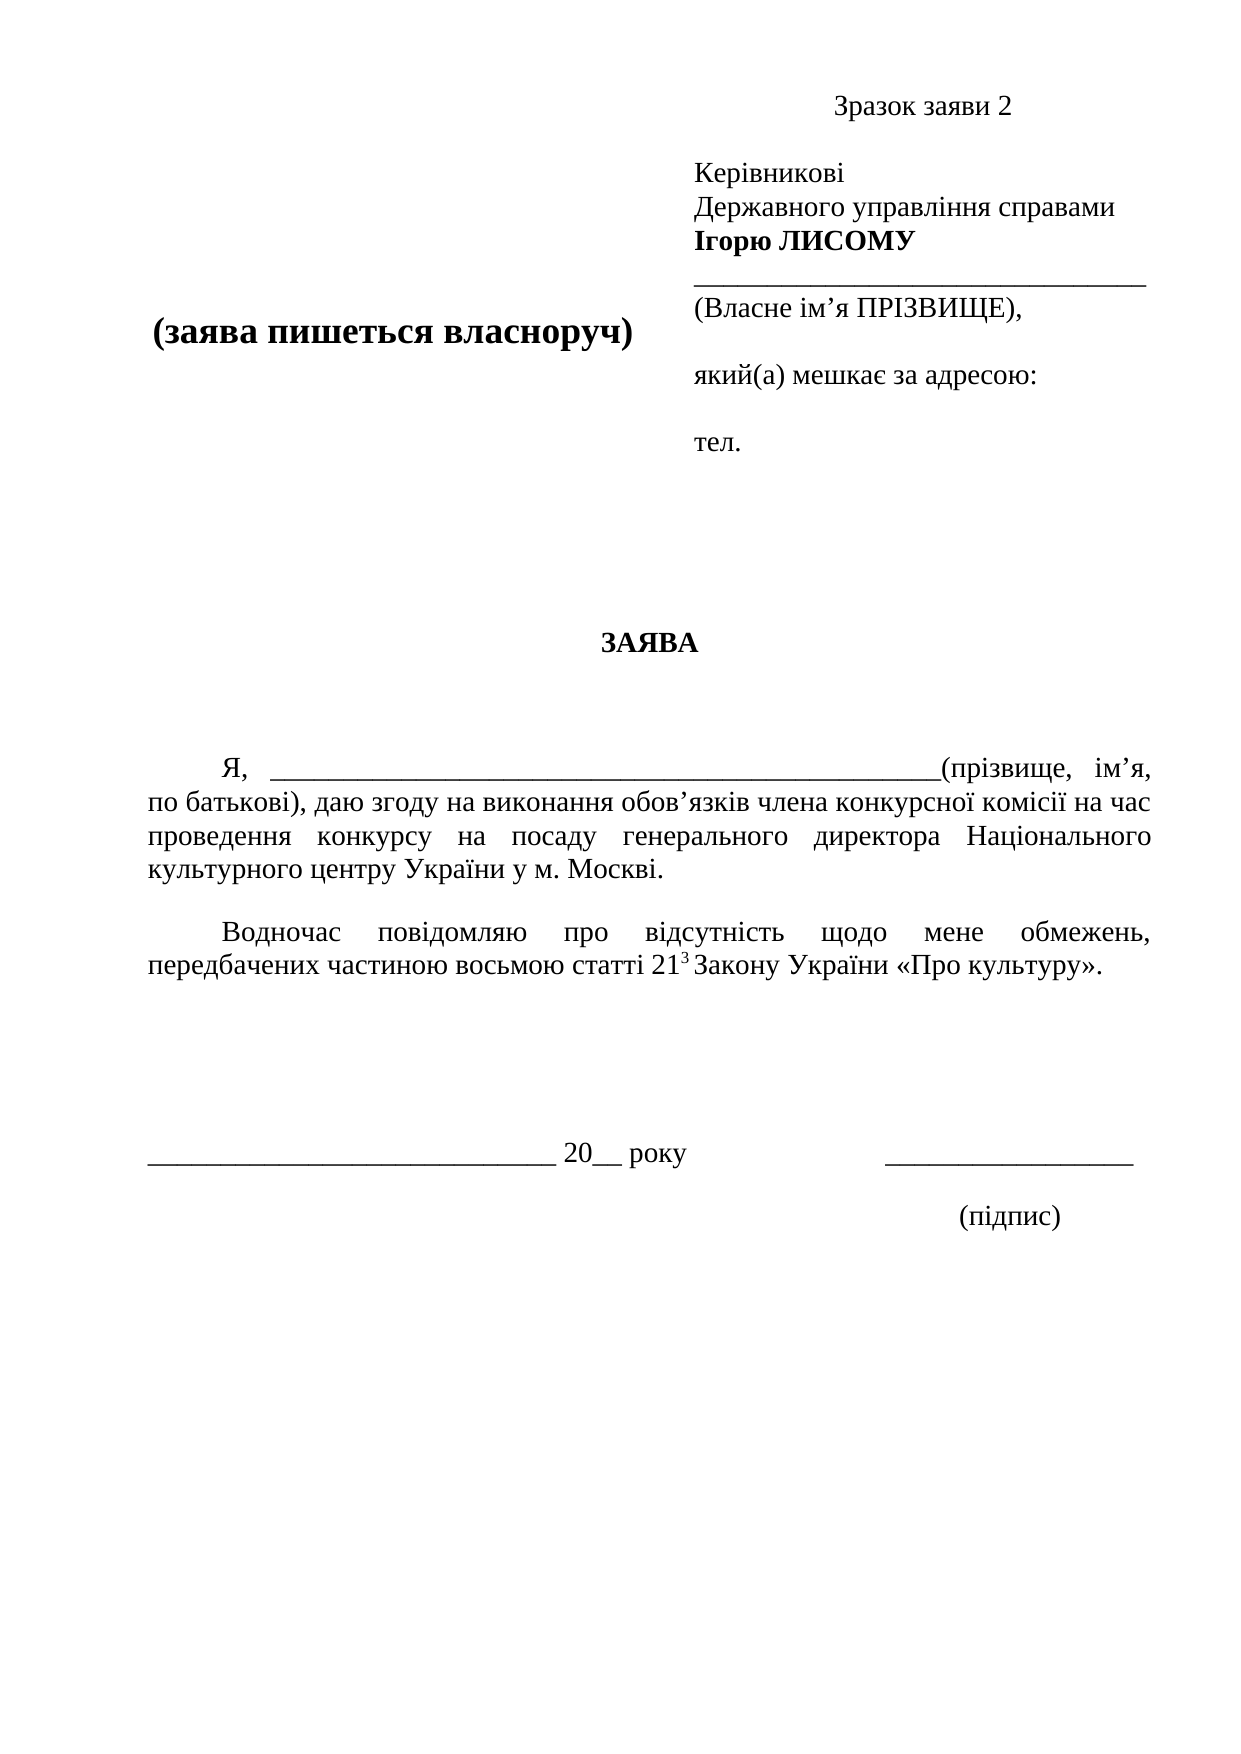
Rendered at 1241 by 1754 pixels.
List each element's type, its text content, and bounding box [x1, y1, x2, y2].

table_header Керівникові Державного управління справами Ігорю ЛИСОМУ _______________________________ (Власне ім’я ПРІЗВИЩЕ), який(а) мешкає за адресою: тел. [650, 156, 1163, 558]
table_header (заява пишеться власноруч) [136, 156, 649, 558]
text Зразок заяви 2 [148, 88, 1152, 122]
text ЗАЯВА [148, 625, 1152, 659]
text ____________________________ 20__ року _________________ [148, 1136, 1152, 1169]
text Водночас повідомляю про відсутність щодо мене обмежень, передбачених частиною восьмою статті 213 Закону України «Про культуру». [148, 914, 1152, 981]
text (підпис) [148, 1198, 1152, 1232]
text Я, ______________________________________________(прізвище, ім’я, по батькові), даю згоду на виконання обов’язків члена конкурсної комісії на час проведення конкурсу на посаду генерального директора Національного культурного центру України у м. Москві. [148, 751, 1152, 885]
